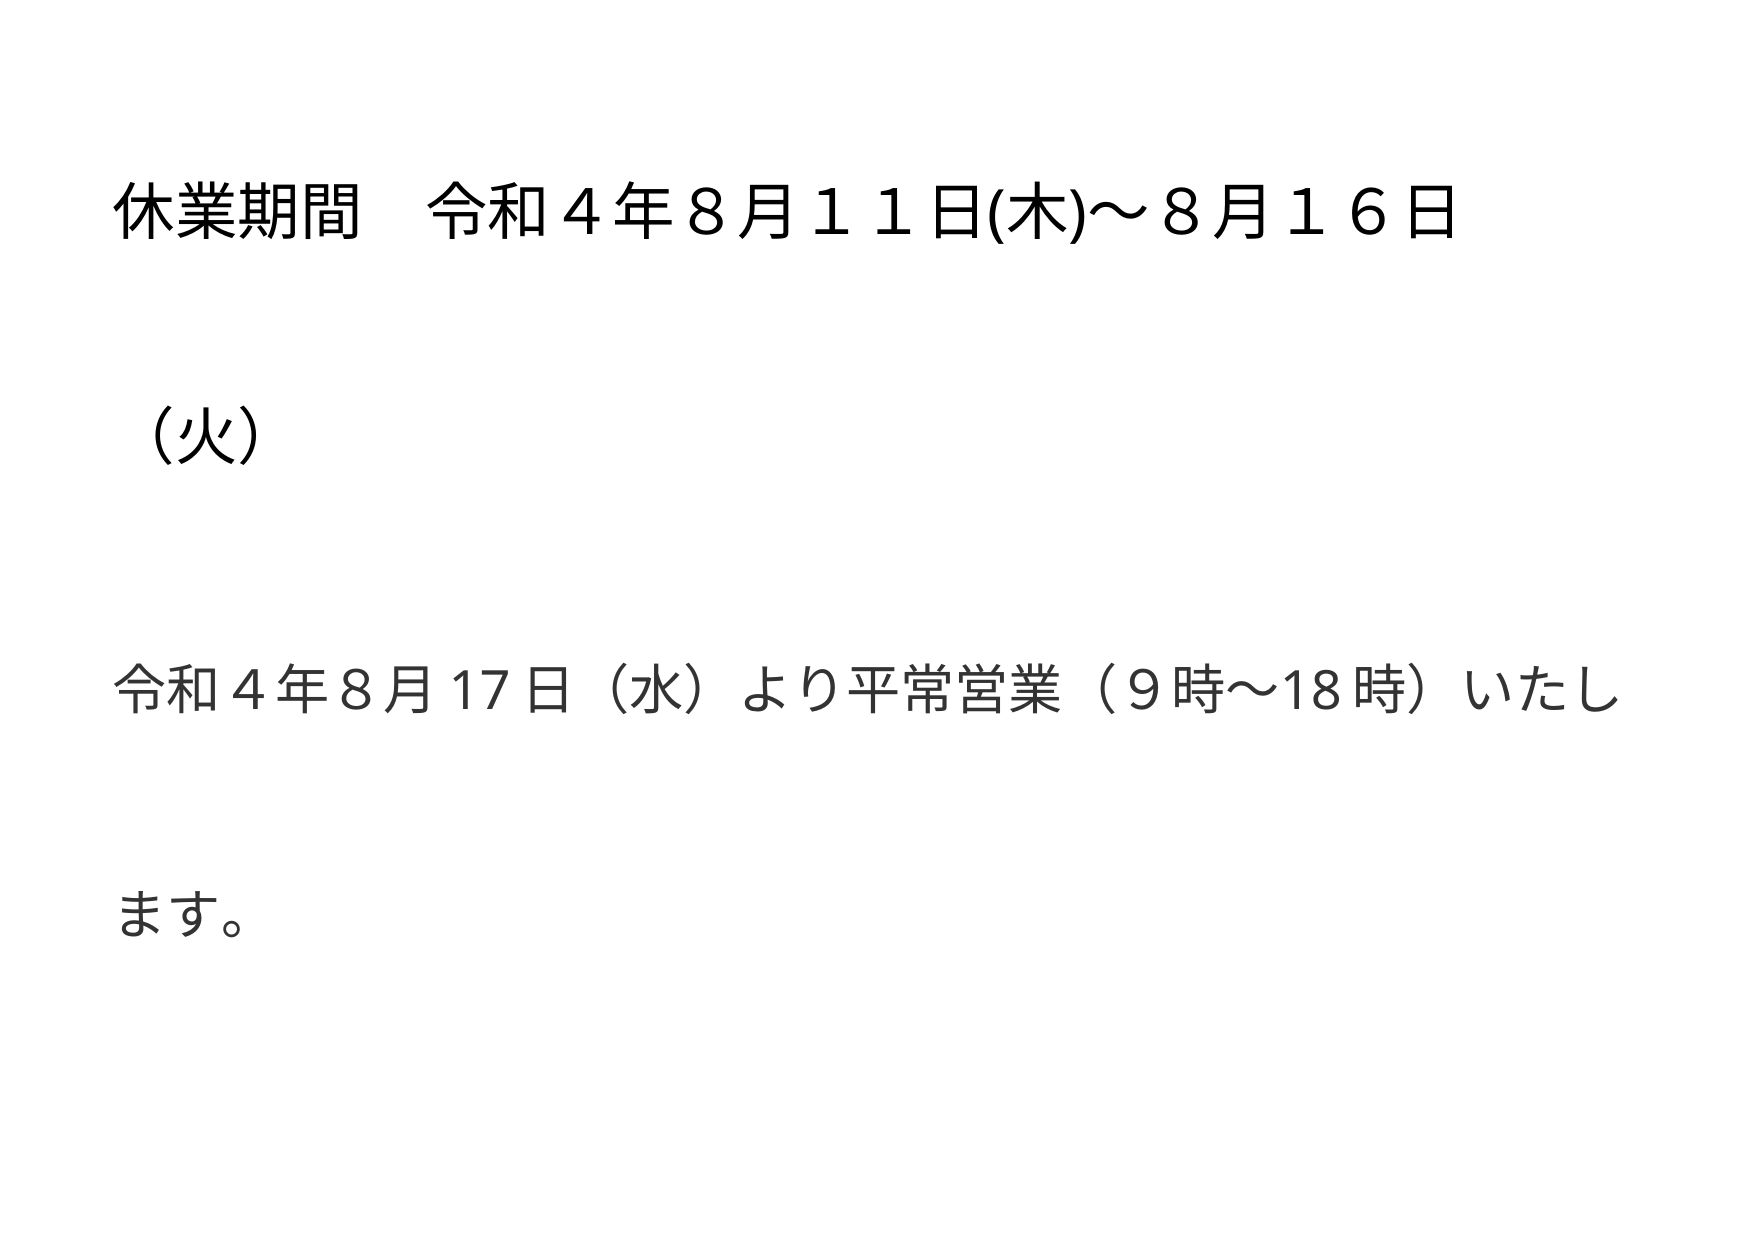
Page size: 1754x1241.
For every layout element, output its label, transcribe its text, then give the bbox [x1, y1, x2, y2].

text 休業期間 令和４年８月１１日(木)～８月１６日（火） [112, 151, 1641, 489]
text 令和４年８月17日（水）より平常営業（９時～18時）いたします。 [112, 629, 1641, 967]
